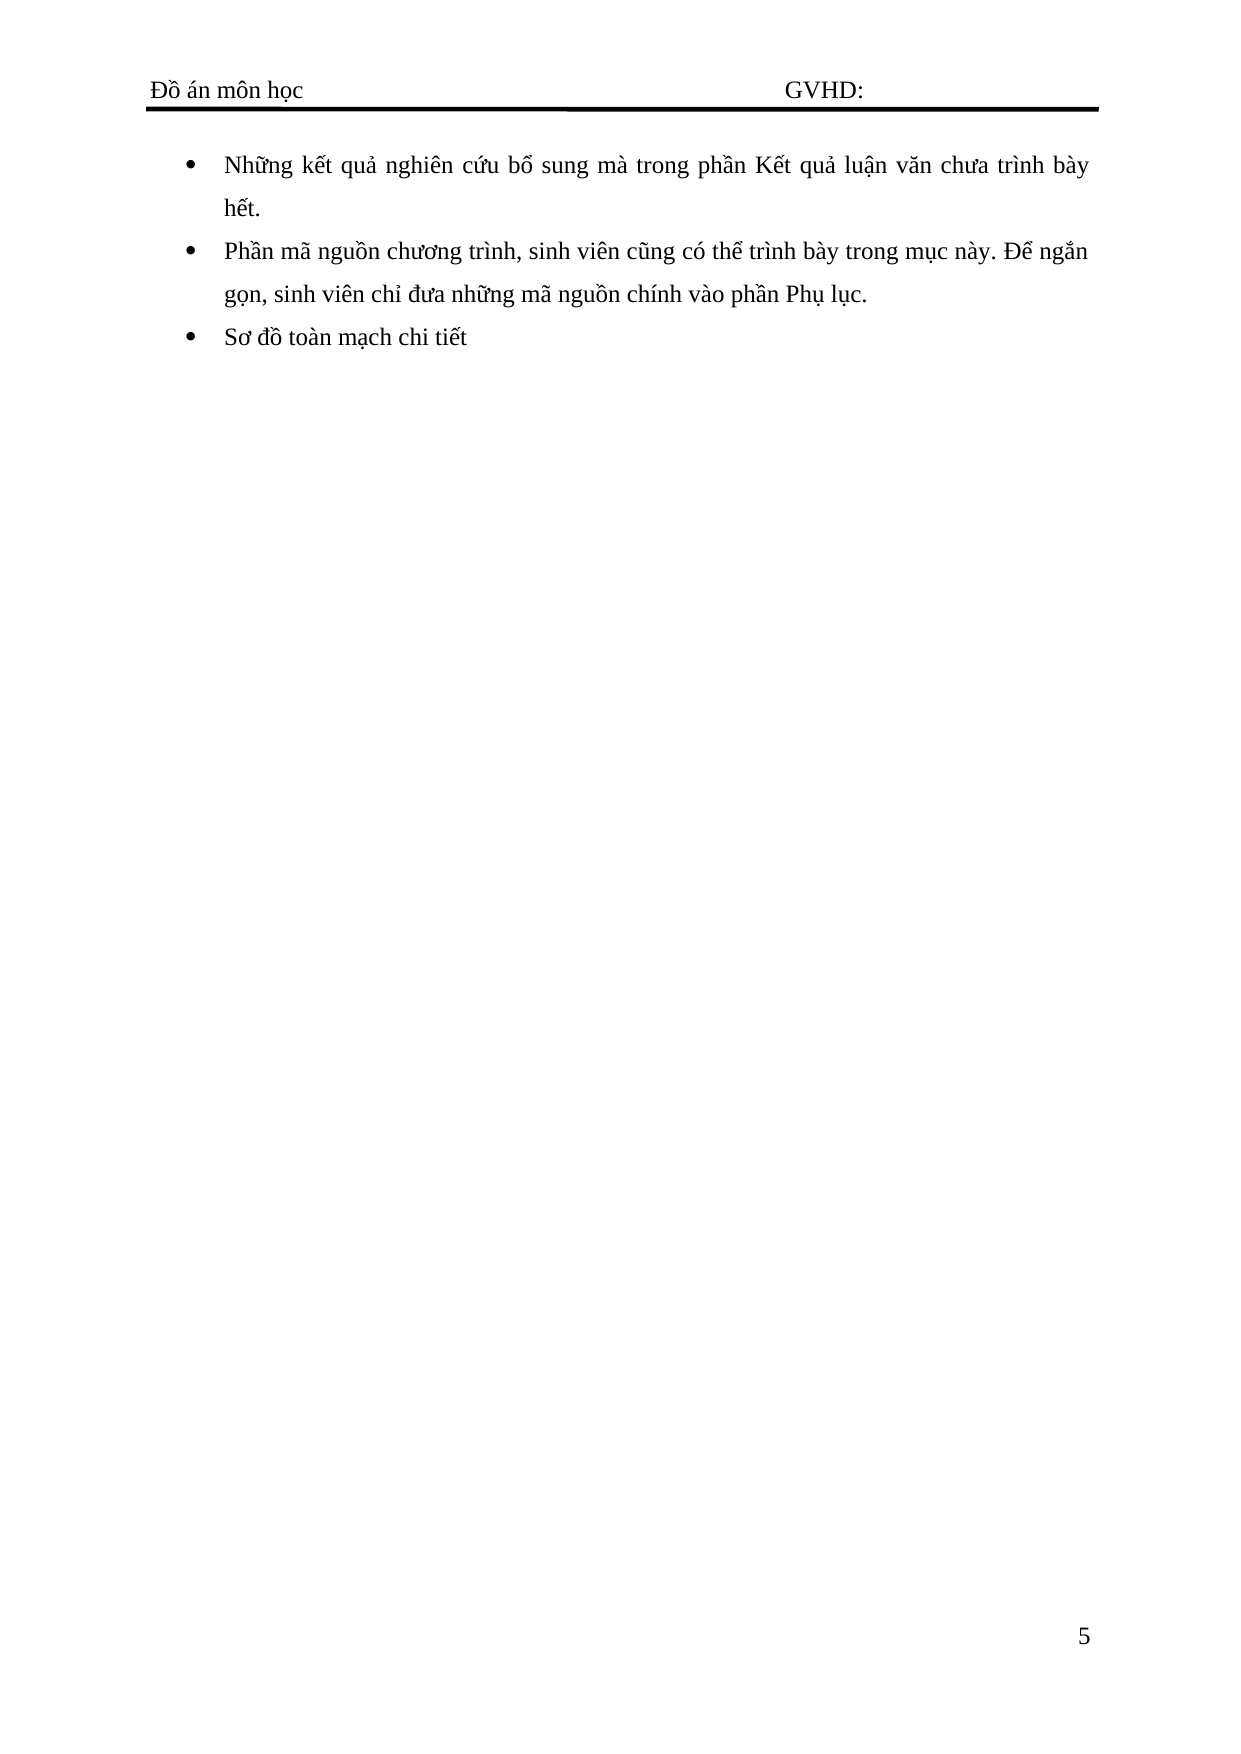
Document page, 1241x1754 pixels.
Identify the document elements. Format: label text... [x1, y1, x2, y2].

list Sơ đồ toàn mạch chi tiết [186, 322, 1090, 351]
list Những kết quả nghiên cứu bổ sung mà trong phần Kết quả luận văn chưa trình bày hết. [186, 150, 1090, 222]
list Phần mã nguồn chương trình, sinh viên cũng có thể trình bày trong mục này. Để ngắn gọn, sinh viên chỉ đưa những mã nguồn chính vào phần Phụ lục. [186, 236, 1090, 308]
